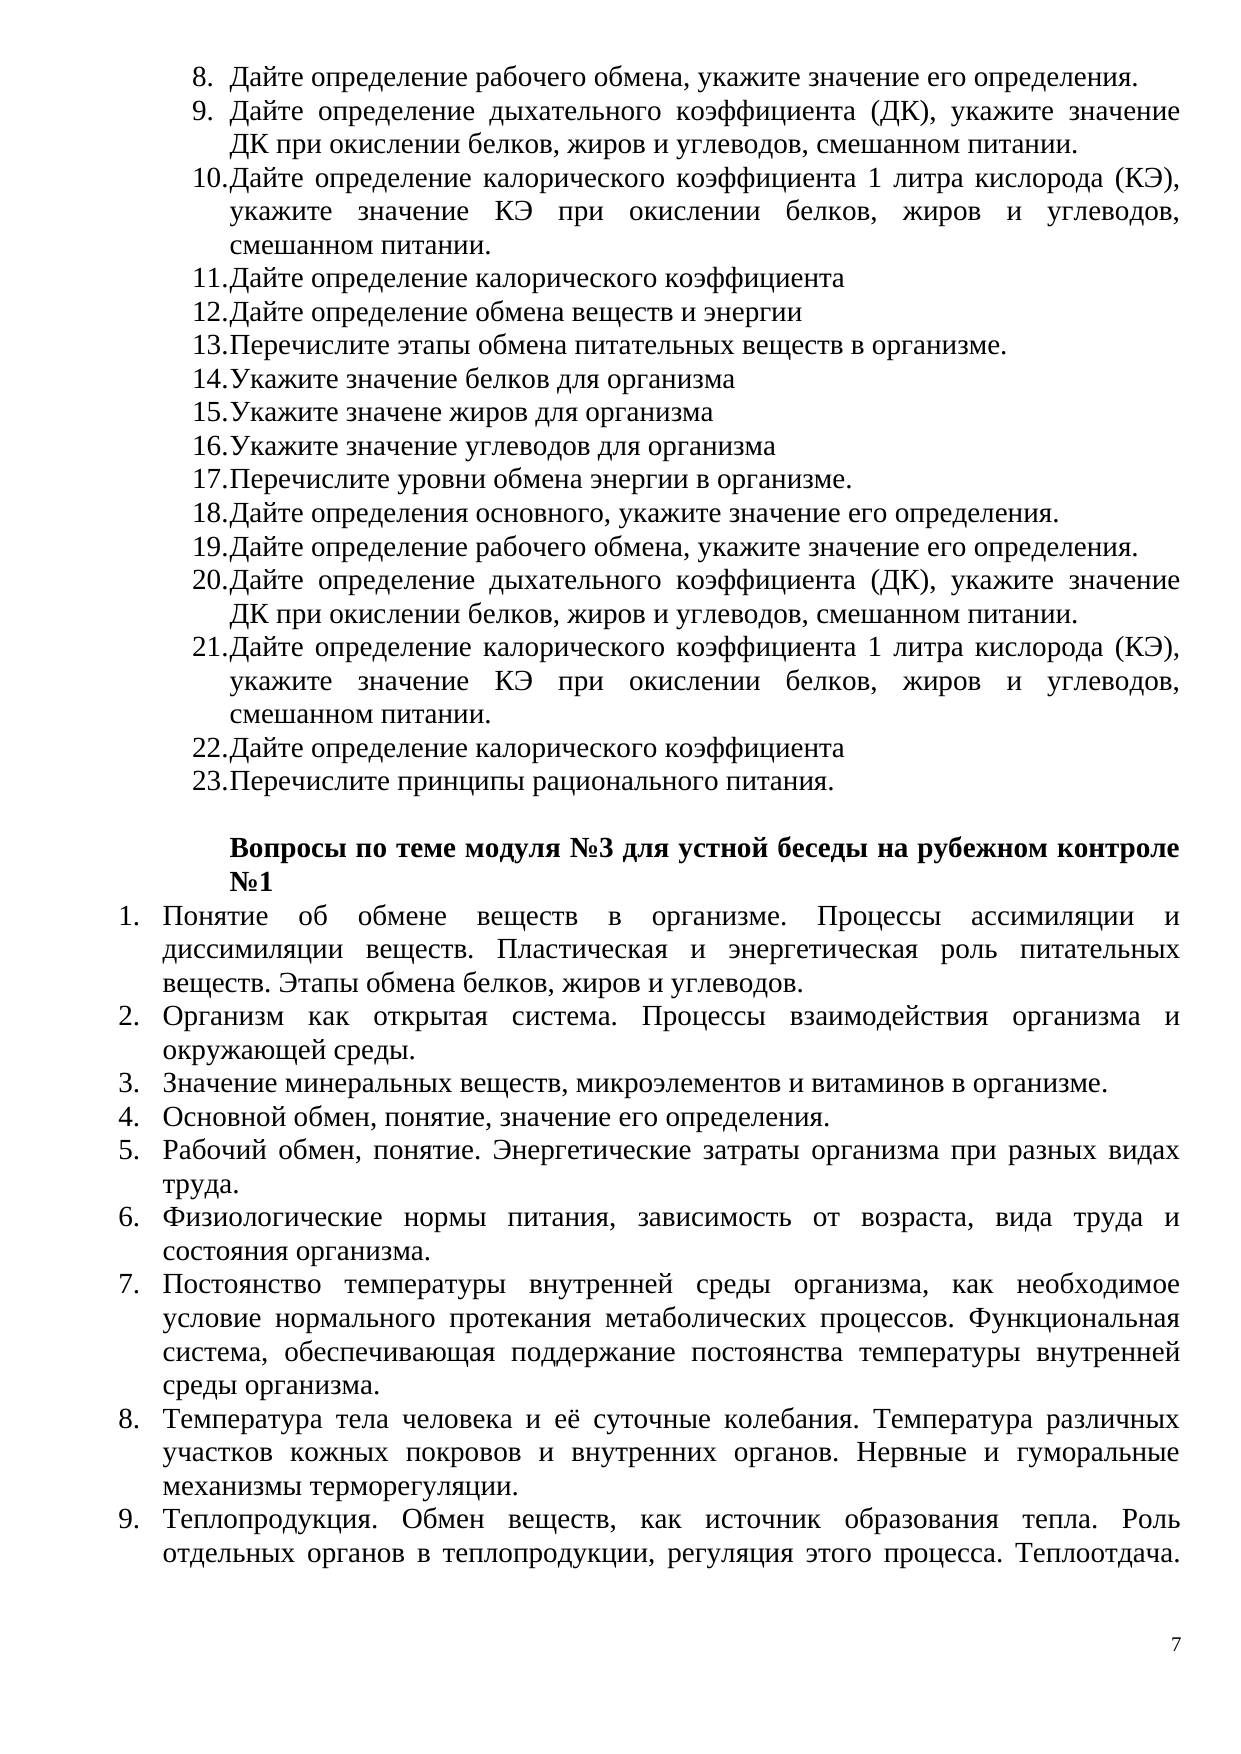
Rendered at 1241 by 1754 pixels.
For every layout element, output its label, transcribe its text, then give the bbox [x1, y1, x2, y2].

list Физиологические нормы питания, зависимость от возраста, вида труда и состояния организма. [118, 1199, 1181, 1267]
list Дайте определение дыхательного коэффициента (ДК), укажите значение ДК при окислении белков, жиров и углеводов, смешанном питании. [192, 93, 1181, 160]
list Перечислите принципы рационального питания. [192, 763, 1181, 797]
list Укажите значение белков для организма [192, 361, 1181, 394]
list Дайте определение рабочего обмена, укажите значение его определения. [192, 59, 1181, 93]
list Укажите значене жиров для организма [192, 394, 1181, 428]
list Значение минеральных веществ, микроэлементов и витаминов в организме. [118, 1065, 1181, 1099]
list Понятие об обмене веществ в организме. Процессы ассимиляции и диссимиляции веществ. Пластическая и энергетическая роль питательных веществ. Этапы обмена белков, жиров и углеводов. [118, 898, 1181, 998]
list Дайте определение калорического коэффициента 1 литра кислорода (КЭ), укажите значение КЭ при окислении белков, жиров и углеводов, смешанном питании. [192, 160, 1181, 260]
list Температура тела человека и её суточные колебания. Температура различных участков кожных покровов и внутренних органов. Нервные и гуморальные механизмы терморегуляции. [118, 1401, 1181, 1501]
list Дайте определение обмена веществ и энергии [192, 294, 1181, 327]
list Постоянство температуры внутренней среды организма, как необходимое условие нормального протекания метаболических процессов. Функциональная система, обеспечивающая поддержание постоянства температуры внутренней среды организма. [118, 1267, 1181, 1401]
list Дайте определение калорического коэффициента [192, 730, 1181, 763]
list Дайте определение калорического коэффициента 1 литра кислорода (КЭ), укажите значение КЭ при окислении белков, жиров и углеводов, смешанном питании. [192, 629, 1181, 730]
list Дайте определение калорического коэффициента [192, 260, 1181, 294]
list Вопросы по теме модуля №3 для устной беседы на рубежном контроле №1 [229, 831, 1181, 898]
list Дайте определение дыхательного коэффициента (ДК), укажите значение ДК при окислении белков, жиров и углеводов, смешанном питании. [192, 562, 1181, 629]
list Основной обмен, понятие, значение его определения. [118, 1099, 1181, 1132]
list Укажите значение углеводов для организма [192, 428, 1181, 462]
list Рабочий обмен, понятие. Энергетические затраты организма при разных видах труда. [118, 1132, 1181, 1199]
list Перечислите уровни обмена энергии в организме. [192, 462, 1181, 495]
list Организм как открытая система. Процессы взаимодействия организма и окружающей среды. [118, 998, 1181, 1065]
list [118, 1501, 1181, 1568]
list Дайте определения основного, укажите значение его определения. [192, 495, 1181, 529]
list Дайте определение рабочего обмена, укажите значение его определения. [192, 529, 1181, 562]
list Перечислите этапы обмена питательных веществ в организме. [192, 327, 1181, 361]
